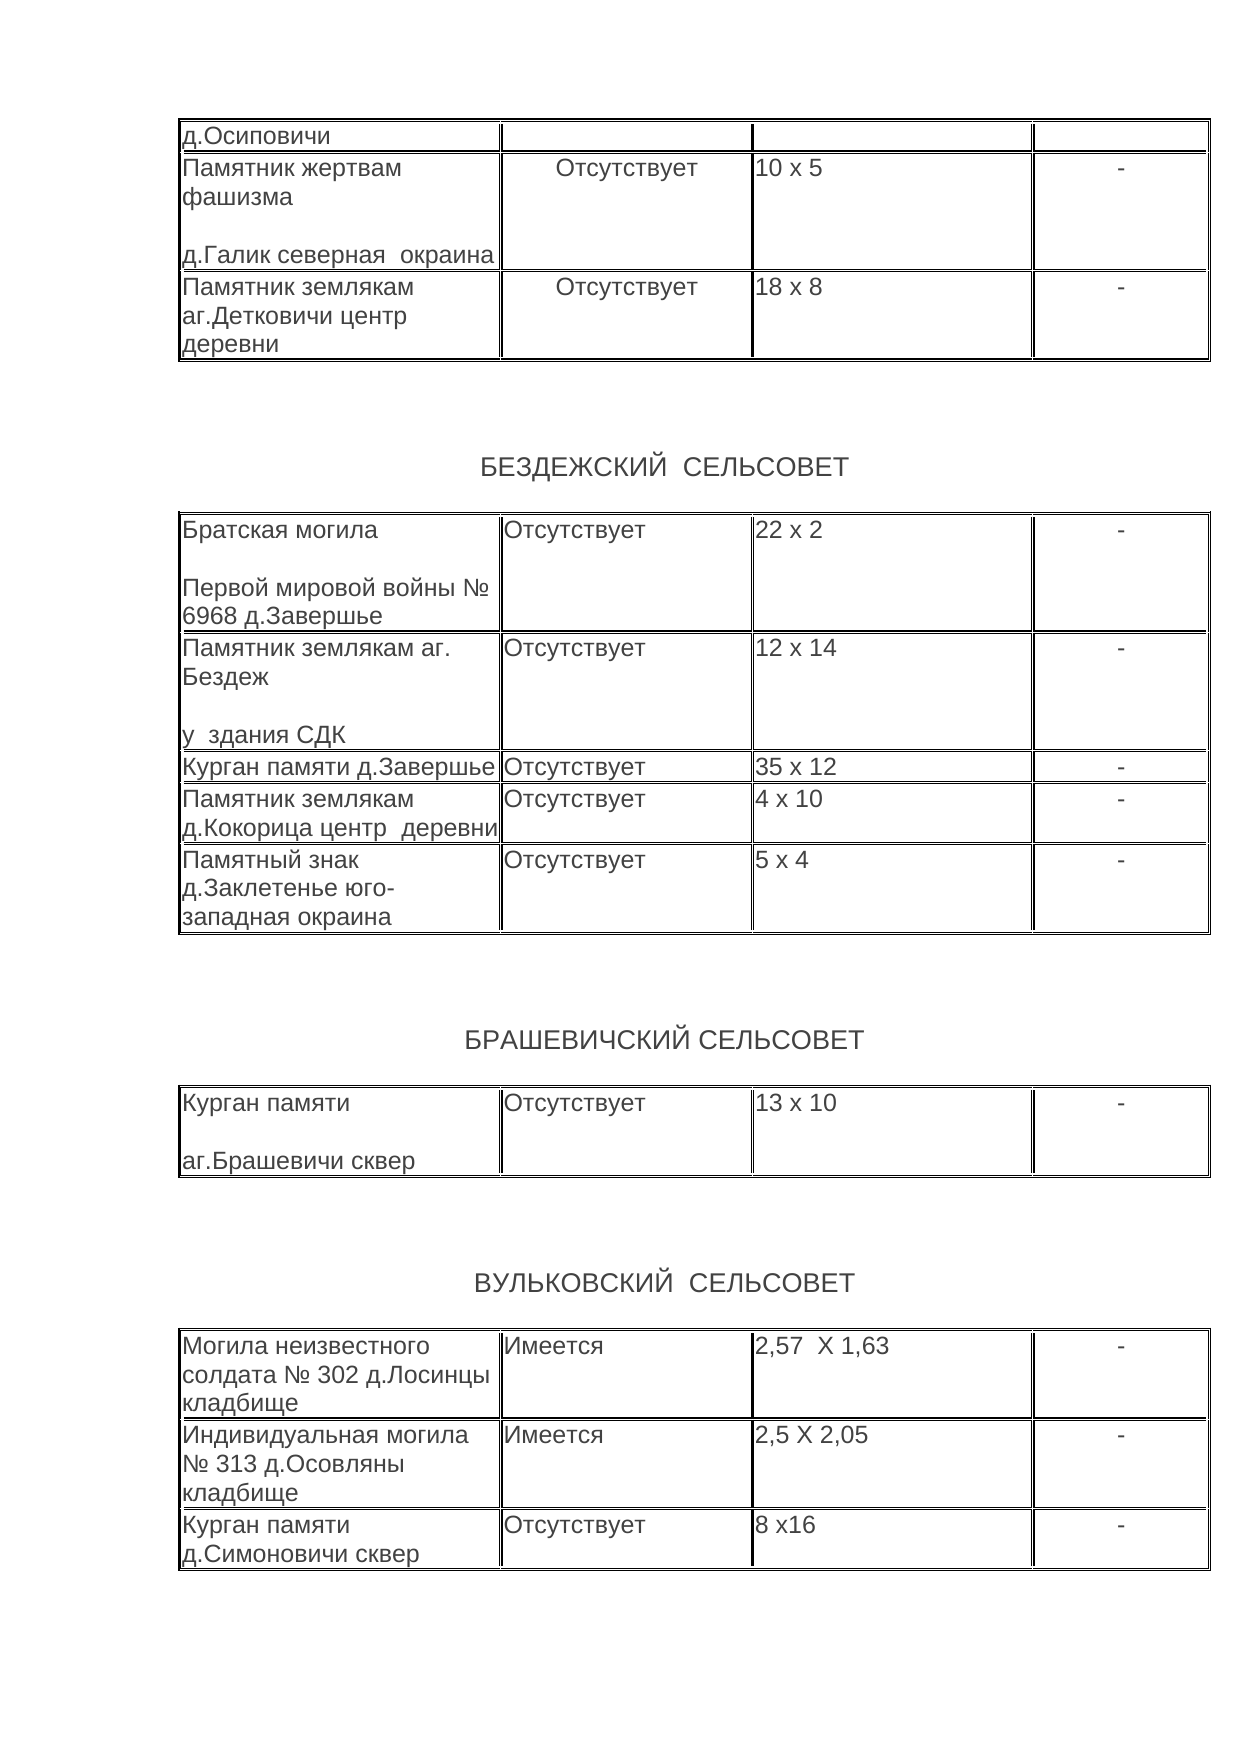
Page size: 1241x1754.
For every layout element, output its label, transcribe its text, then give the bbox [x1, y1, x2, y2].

table_cell 4 х 10 [754, 784, 1031, 841]
table_cell 10 х 18 [752, 120, 1033, 150]
table_cell - [1033, 841, 1208, 931]
table_cell - [1035, 1417, 1208, 1507]
table_cell - [1033, 269, 1209, 358]
table_header - [1033, 1331, 1208, 1417]
table_cell 2,5 Х 2,05 [754, 1421, 1031, 1507]
table_cell 5 х 4 [753, 841, 1033, 931]
table_cell Памятник землякам д.Кокорица центр деревни [180, 781, 501, 841]
table_header Имеется [501, 1331, 752, 1417]
table_header Братская могила Первой мировой войны № 6968 д.Завершье [181, 513, 501, 630]
table_header - [1033, 515, 1208, 630]
table_cell Памятник жертвам фашизма д.Галик северная окраина [181, 150, 499, 269]
text БЕЗДЕЖСКИЙ СЕЛЬСОВЕТ [177, 451, 1152, 482]
table_header - [1033, 1088, 1208, 1174]
table_cell Отсутствует [501, 122, 752, 150]
table_cell 35 х 12 [754, 752, 1031, 781]
table_cell - [1035, 150, 1208, 269]
table_cell - [1033, 122, 1208, 150]
table_cell 8 х16 [752, 1507, 1033, 1567]
table_cell 12 х 14 [754, 634, 1031, 749]
table_header 22 х 2 [753, 513, 1033, 630]
table_header Могила неизвестного солдата № 302 д.Лосинцы кладбище [180, 1329, 501, 1417]
table_cell Курган памяти д.Симоновичи сквер [180, 1507, 501, 1567]
table_header Курган памяти аг.Брашевичи сквер [181, 1086, 501, 1174]
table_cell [181, 120, 501, 150]
table_cell 10 x 5 [754, 154, 1031, 269]
table_cell Отсутствует [501, 272, 752, 358]
table_cell 18 x 8 [752, 269, 1033, 358]
table_cell Курган памяти д.Завершье [180, 749, 501, 781]
table_cell - [1033, 781, 1209, 841]
table_cell Имеется [503, 1421, 751, 1507]
table_cell Памятный знак д.Заклетенье юго-западная окраина [181, 841, 501, 931]
table_cell Отсутствует [503, 752, 751, 781]
table_cell - [1033, 749, 1209, 781]
table_cell Отсутствует [503, 154, 751, 269]
table_cell Индивидуальная могила № 313 д.Осовляны кладбище [181, 1417, 499, 1507]
table_header 13 х 10 [753, 1086, 1033, 1174]
table_cell Отсутствует [503, 634, 751, 749]
table_cell - [1033, 1507, 1209, 1567]
table_cell Отсутствует [503, 784, 751, 841]
text ВУЛЬКОВСКИЙ СЕЛЬСОВЕТ [177, 1267, 1152, 1298]
table_cell Отсутствует [501, 845, 752, 931]
text БРАШЕВИЧСКИЙ СЕЛЬСОВЕТ [177, 1024, 1152, 1055]
table_cell Памятник землякам аг.Детковичи центр деревни [180, 269, 501, 358]
table_header 2,57 Х 1,63 [752, 1329, 1033, 1417]
table_header Отсутствует [501, 515, 752, 630]
table_cell - [1035, 630, 1208, 749]
table_cell Памятник землякам аг. Бездеж у здания СДК [181, 630, 499, 749]
table_header Отсутствует [501, 1088, 752, 1174]
table_cell Отсутствует [501, 1510, 752, 1567]
